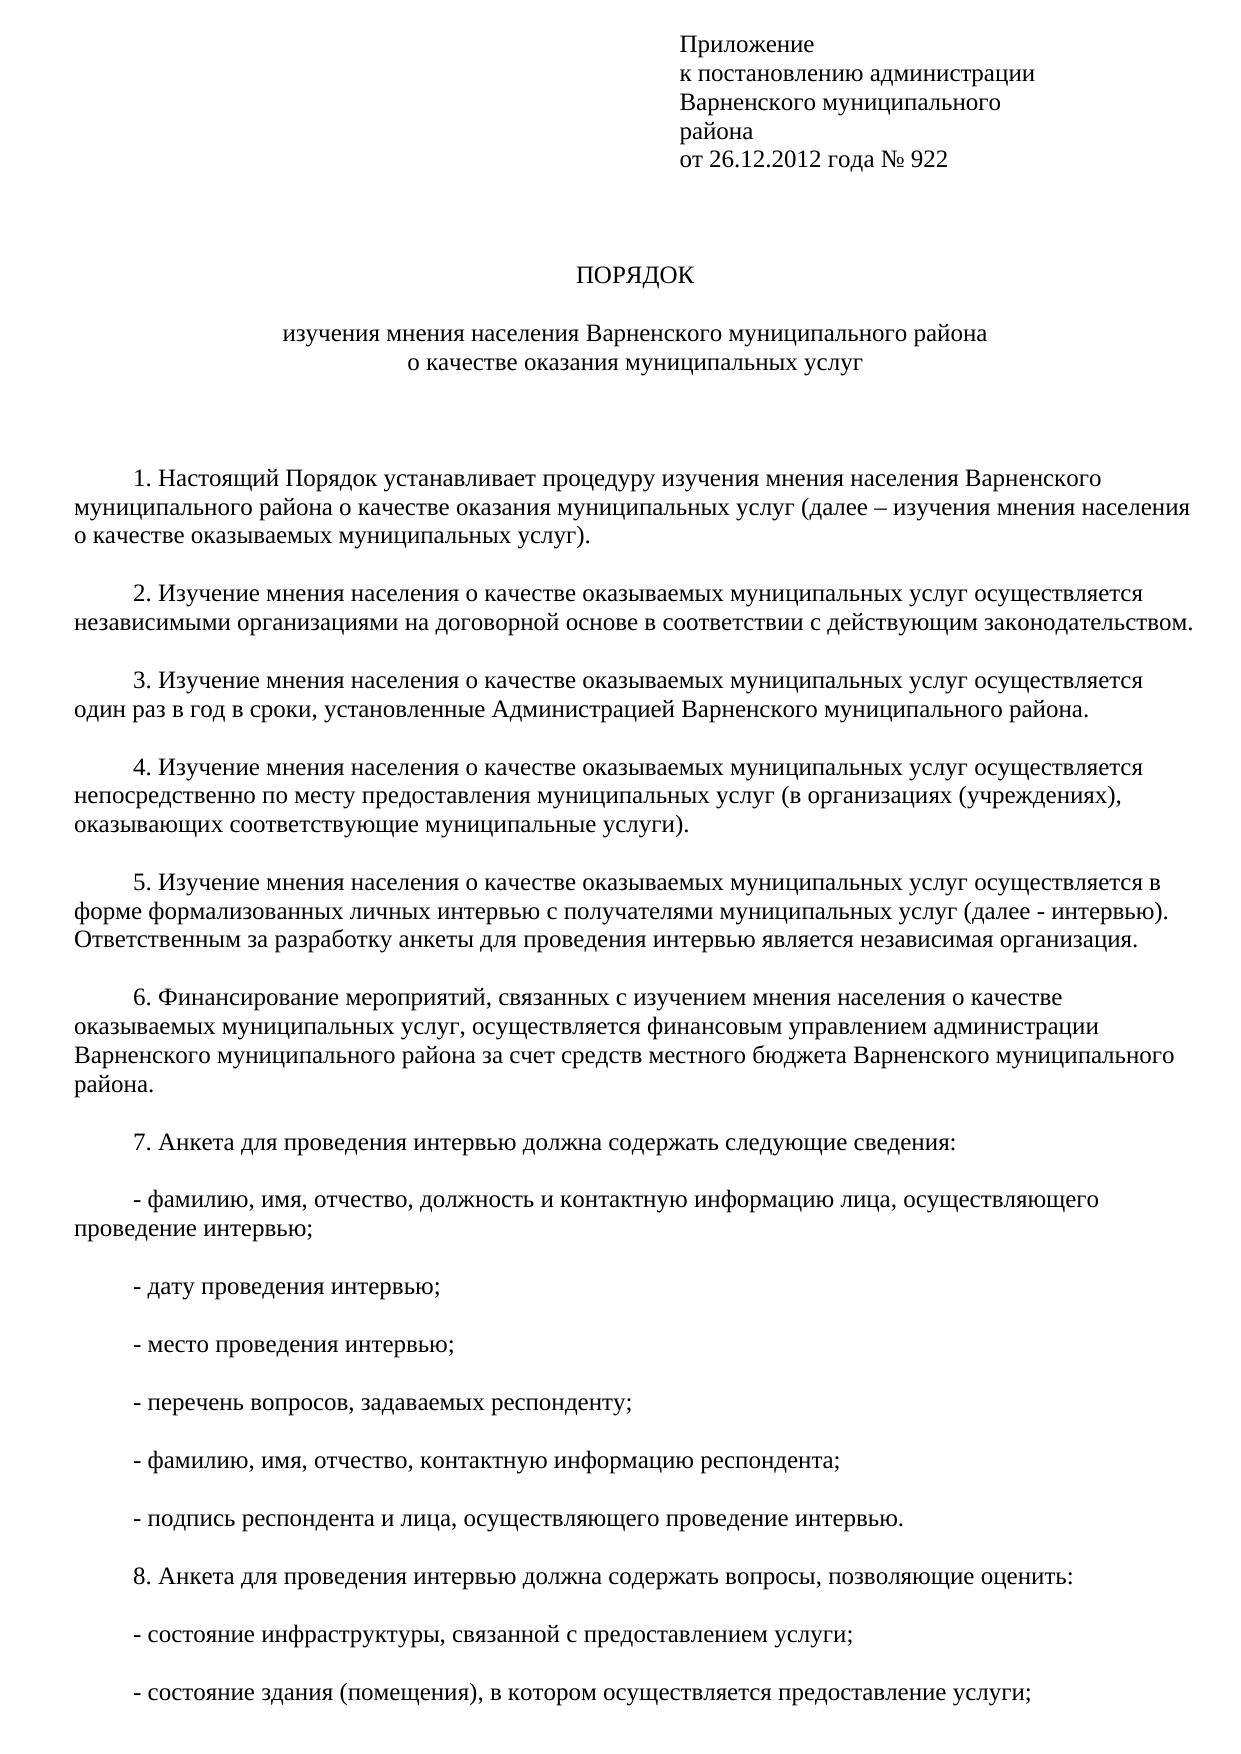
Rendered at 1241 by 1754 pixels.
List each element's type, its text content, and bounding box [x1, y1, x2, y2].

text о качестве оказания муниципальных услуг [74, 347, 1196, 376]
text Варненского муниципального [679, 87, 1196, 116]
text 8. Анкета для проведения интервью должна содержать вопросы, позволяющие оценить: [74, 1561, 1196, 1589]
text - место проведения интервью; [74, 1329, 1196, 1358]
text района [679, 116, 1196, 144]
text к постановлению администрации [679, 58, 1196, 87]
text 6. Финансирование мероприятий, связанных с изучением мнения населения о качестве оказываемых муниципальных услуг, осуществляется финансовым управлением администрации Варненского муниципального района за счет средств местного бюджета Варненского муниципального района. [74, 982, 1196, 1097]
text 3. Изучение мнения населения о качестве оказываемых муниципальных услуг осуществляется один раз в год в сроки, установленные Администрацией Варненского муниципального района. [74, 665, 1196, 722]
text 4. Изучение мнения населения о качестве оказываемых муниципальных услуг осуществляется непосредственно по месту предоставления муниципальных услуг (в организациях (учреждениях), оказывающих соответствующие муниципальные услуги). [74, 752, 1196, 838]
text от 26.12.2012 года № 922 [679, 144, 1196, 173]
text 2. Изучение мнения населения о качестве оказываемых муниципальных услуг осуществляется независимыми организациями на договорной основе в соответствии с действующим законодательством. [74, 578, 1196, 636]
text - состояние здания (помещения), в котором осуществляется предоставление услуги; [74, 1677, 1196, 1705]
text 5. Изучение мнения населения о качестве оказываемых муниципальных услуг осуществляется в форме формализованных личных интервью с получателями муниципальных услуг (далее - интервью). Ответственным за разработку анкеты для проведения интервью является независимая организация. [74, 867, 1196, 953]
text ПОРЯДОК [74, 260, 1196, 289]
text - перечень вопросов, задаваемых респонденту; [74, 1387, 1196, 1416]
text 1. Настоящий Порядок устанавливает процедуру изучения мнения населения Варненского муниципального района о качестве оказания муниципальных услуг (далее – изучения мнения населения о качестве оказываемых муниципальных услуг). [74, 463, 1196, 549]
text - фамилию, имя, отчество, контактную информацию респондента; [74, 1445, 1196, 1474]
text 7. Анкета для проведения интервью должна содержать следующие сведения: [74, 1127, 1196, 1155]
text Приложение [679, 29, 1196, 58]
text - фамилию, имя, отчество, должность и контактную информацию лица, осуществляющего проведение интервью; [74, 1184, 1196, 1242]
text - подпись респондента и лица, осуществляющего проведение интервью. [74, 1503, 1196, 1532]
text - состояние инфраструктуры, связанной с предоставлением услуги; [74, 1619, 1196, 1647]
text - дату проведения интервью; [74, 1271, 1196, 1300]
text изучения мнения населения Варненского муниципального района [74, 318, 1196, 347]
